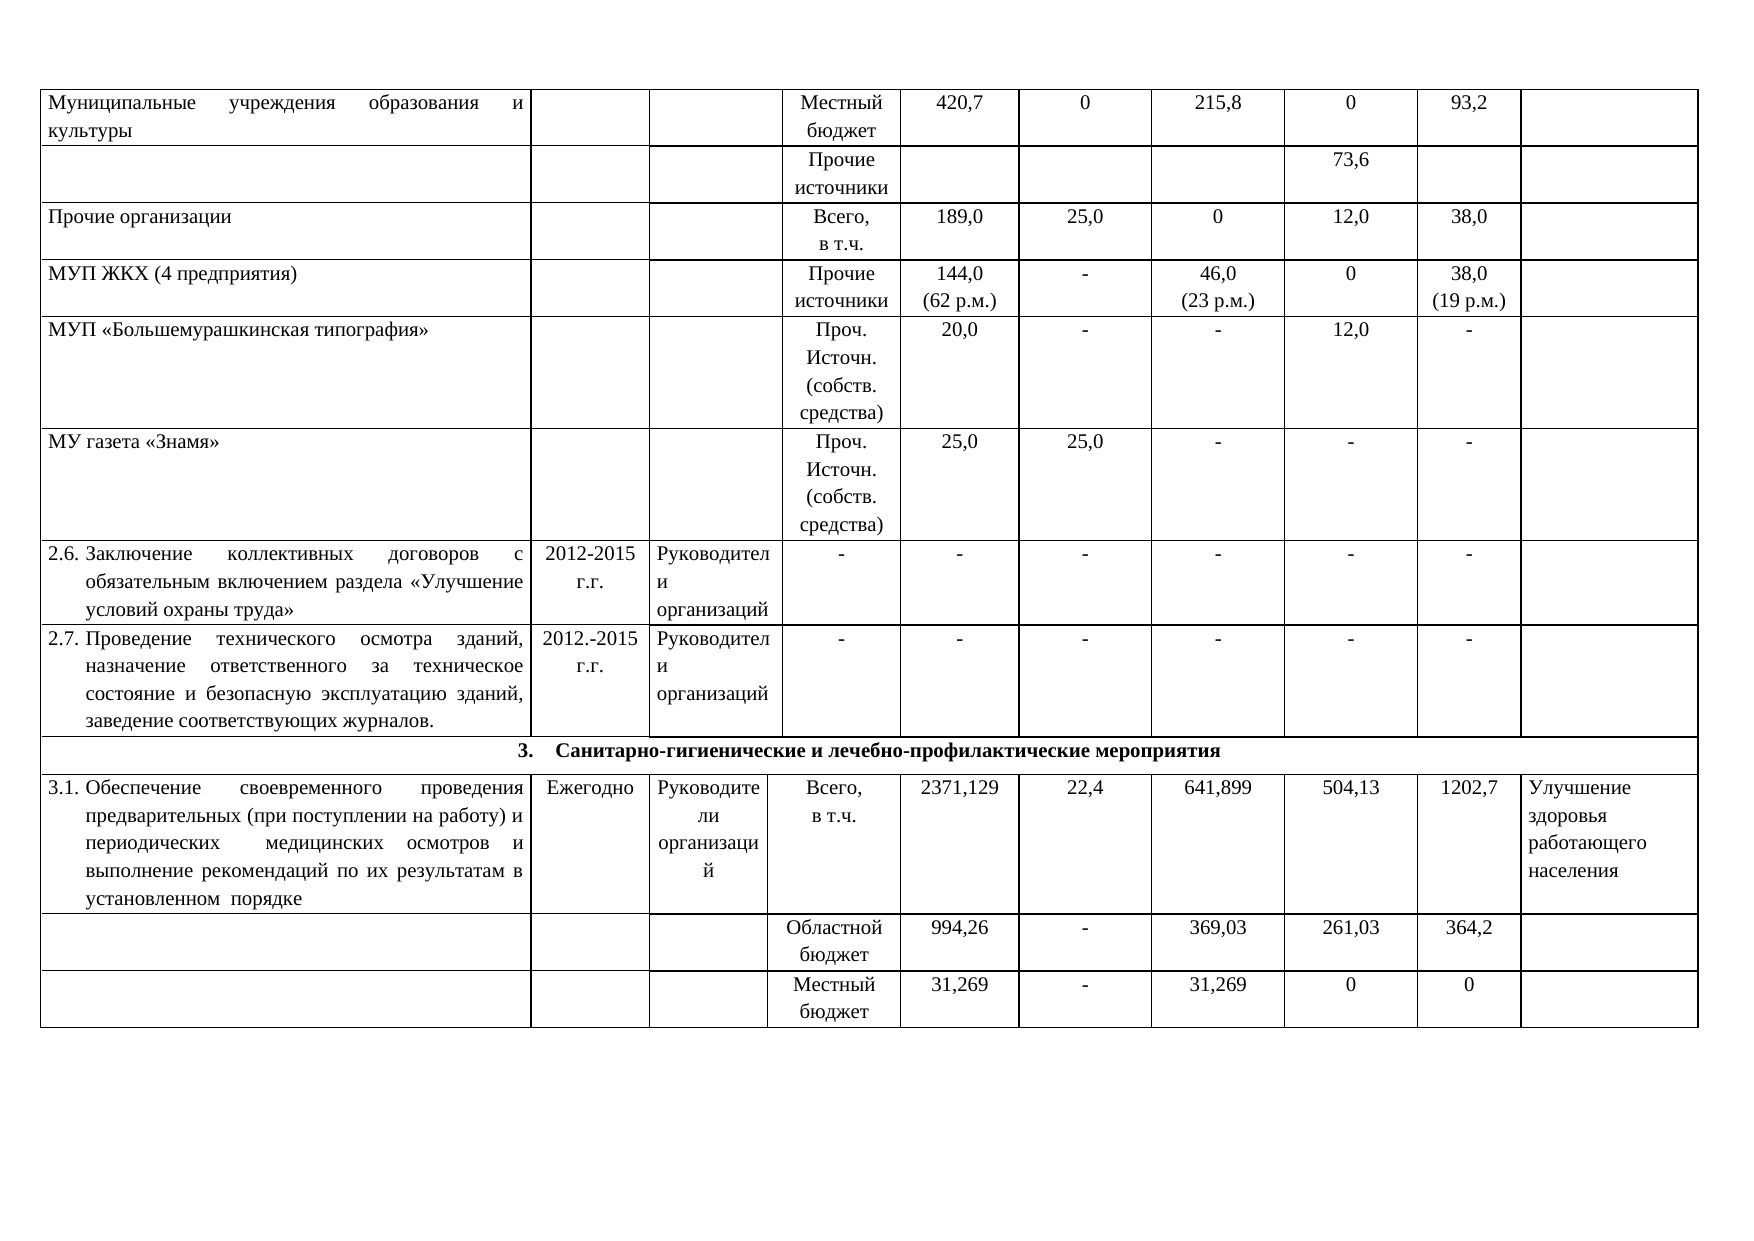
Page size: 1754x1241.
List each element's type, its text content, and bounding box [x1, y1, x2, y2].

table_cell 12,0 [1285, 204, 1417, 259]
table_cell [1522, 90, 1697, 145]
table_cell 215,8 [1152, 90, 1284, 145]
table_cell - [1020, 626, 1151, 736]
table_cell 641,899 [1152, 775, 1284, 913]
table_cell - [1285, 626, 1417, 736]
table_cell 504,13 [1285, 775, 1417, 913]
table_cell Прочие организации [41, 203, 530, 259]
table_cell Всего, в т.ч. [768, 775, 900, 913]
table_cell 261,03 [1285, 915, 1417, 970]
table_cell Санитарно-гигиенические и лечебно-профилактические мероприятия [41, 737, 1697, 773]
table_cell 364,2 [1418, 915, 1520, 970]
table_cell [532, 260, 649, 316]
table_cell Проч. Источн. (собств. средства) [783, 317, 900, 428]
table_cell Местный бюджет [783, 90, 900, 145]
table_cell [650, 972, 767, 1027]
table_cell [650, 915, 767, 970]
table_cell Ежегодно [532, 775, 649, 913]
table_cell 1202,7 [1418, 775, 1520, 913]
table_cell [1522, 626, 1697, 736]
table_cell 2012-2015 г.г. [532, 541, 649, 624]
table_cell [650, 317, 782, 428]
table_cell МУП ЖКХ (4 предприятия) [41, 260, 530, 316]
table_cell 144,0 (62 р.м.) [901, 261, 1018, 316]
table_cell 994,26 [901, 915, 1018, 970]
table_cell - [1285, 541, 1417, 624]
table_cell [532, 429, 649, 540]
table_cell 0 [1285, 261, 1417, 316]
table_cell - [1152, 429, 1284, 540]
table_cell Руководители организаций [650, 541, 782, 624]
table_cell - [901, 626, 1018, 736]
table_cell Муниципальные учреждения образования и культуры [41, 90, 530, 145]
table_cell - [1020, 972, 1151, 1027]
table_cell [532, 146, 649, 202]
table_cell - [1152, 317, 1284, 428]
table_cell Обеспечение своевременного проведения предварительных (при поступлении на работу) и периодических медицинских осмотров и выполнение рекомендаций по их результатам в установленном порядке [41, 775, 530, 913]
table_cell - [1418, 429, 1520, 540]
table_cell 25,0 [1020, 204, 1151, 259]
table_cell [1418, 147, 1520, 202]
table_cell [41, 146, 530, 202]
table_cell - [783, 541, 900, 624]
table_cell [41, 971, 530, 1027]
table_cell [532, 203, 649, 259]
table_cell 189,0 [901, 204, 1018, 259]
table_cell [1522, 261, 1697, 316]
table_cell [1152, 147, 1284, 202]
table_cell Руководители организаций [650, 626, 782, 736]
table_cell 0 [1418, 972, 1520, 1027]
table_cell - [901, 541, 1018, 624]
table_cell Областной бюджет [768, 915, 900, 970]
table_cell - [1152, 626, 1284, 736]
table_cell [532, 90, 649, 145]
table_cell [532, 914, 649, 970]
table_cell Всего, в т.ч. [783, 204, 900, 259]
table_cell Заключение коллективных договоров с обязательным включением раздела «Улучшение условий охраны труда» [41, 541, 530, 624]
table_cell [1522, 915, 1697, 970]
table_cell - [1285, 429, 1417, 540]
table_cell - [783, 626, 900, 736]
table_cell - [1152, 541, 1284, 624]
table_cell [1522, 972, 1697, 1027]
table_cell 46,0 (23 р.м.) [1152, 261, 1284, 316]
table_cell МУ газета «Знамя» [41, 429, 530, 540]
table_cell 38,0 [1418, 204, 1520, 259]
table_cell - [1020, 317, 1151, 428]
table_cell [532, 317, 649, 428]
table_cell - [1418, 317, 1520, 428]
table_cell 0 [1152, 204, 1284, 259]
table_cell - [1020, 915, 1151, 970]
table_cell 31,269 [1152, 972, 1284, 1027]
table_cell 0 [1020, 90, 1151, 145]
table_cell МУП «Большемурашкинская типография» [41, 317, 530, 428]
table_cell 369,03 [1152, 915, 1284, 970]
table_cell 25,0 [901, 429, 1018, 540]
table_cell [532, 971, 649, 1027]
table_cell 2371,129 [901, 775, 1018, 913]
table_cell 0 [1285, 972, 1417, 1027]
table_cell 73,6 [1285, 147, 1417, 202]
table_cell - [1020, 541, 1151, 624]
table_cell Проведение технического осмотра зданий, назначение ответственного за техническое состояние и безопасную эксплуатацию зданий, заведение соответствующих журналов. [41, 625, 530, 736]
table_cell 25,0 [1020, 429, 1151, 540]
table_cell Прочие источники [783, 261, 900, 316]
table_cell [1522, 429, 1697, 540]
table_cell [1522, 541, 1697, 624]
table_cell [650, 429, 782, 540]
table_cell Улучшение здоровья работающего населения [1522, 775, 1697, 913]
table_cell 12,0 [1285, 317, 1417, 428]
table_cell Прочие источники [783, 147, 900, 202]
table_cell [650, 204, 782, 259]
table_cell [41, 914, 530, 970]
table_cell 22,4 [1020, 775, 1151, 913]
table_cell [901, 147, 1018, 202]
table_cell 20,0 [901, 317, 1018, 428]
table_cell 38,0 (19 р.м.) [1418, 261, 1520, 316]
table_cell Местный бюджет [768, 972, 900, 1027]
table_cell [1522, 204, 1697, 259]
table_cell - [1020, 261, 1151, 316]
table_cell 93,2 [1418, 90, 1520, 145]
table_cell Руководители организаций [650, 775, 767, 913]
table_cell [650, 90, 782, 145]
table_cell - [1418, 541, 1520, 624]
table_cell [1522, 147, 1697, 202]
table_cell [650, 147, 782, 202]
table_cell 2012.-2015 г.г. [532, 625, 649, 736]
table_cell Проч. Источн. (собств. средства) [783, 429, 900, 540]
table_cell [1522, 317, 1697, 428]
table_cell 420,7 [901, 90, 1018, 145]
table_cell 31,269 [901, 972, 1018, 1027]
table_cell [1020, 147, 1151, 202]
table_cell [650, 261, 782, 316]
table_cell 0 [1285, 90, 1417, 145]
table_cell - [1418, 626, 1520, 736]
